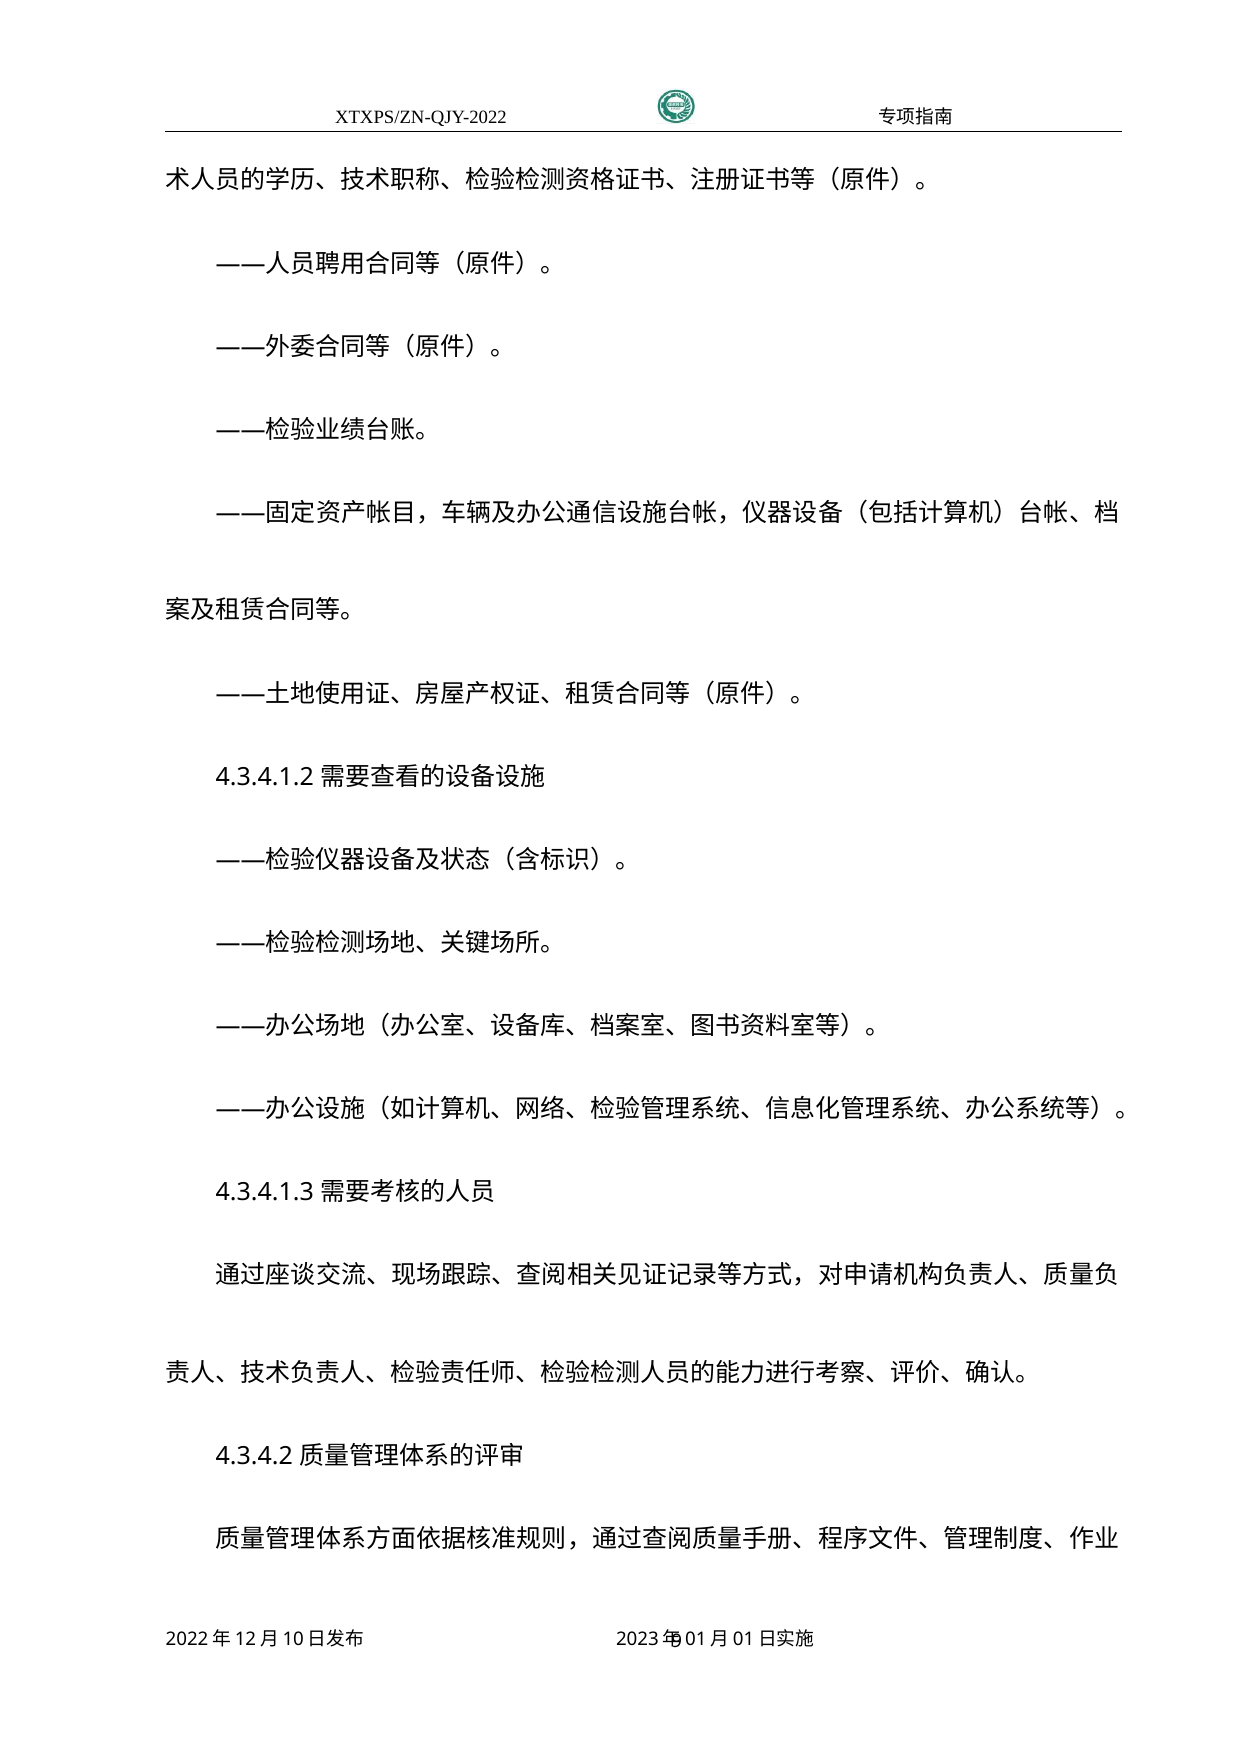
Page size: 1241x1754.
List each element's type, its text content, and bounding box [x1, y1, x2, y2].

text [165, 1504, 1122, 1569]
text ——土地使用证、房屋产权证、租赁合同等（原件）。 [165, 659, 1122, 724]
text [165, 146, 1122, 211]
text ——检验仪器设备及状态（含标识）。 [165, 825, 1122, 890]
text 4.3.4.1.2 需要查看的设备设施 [165, 742, 1122, 807]
text ——办公场地（办公室、设备库、档案室、图书资料室等）。 [165, 991, 1122, 1056]
text ——办公设施（如计算机、网络、检验管理系统、信息化管理系统、办公系统等）。 [165, 1074, 1122, 1139]
text 通过座谈交流、现场跟踪、查阅相关见证记录等方式，对申请机构负责人、质量负责人、技术负责人、检验责任师、检验检测人员的能力进行考察、评价、确认。 [165, 1241, 1122, 1403]
text 4.3.4.1.3 需要考核的人员 [165, 1157, 1122, 1222]
text ——检验检测场地、关键场所。 [165, 908, 1122, 973]
text 4.3.4.2 质量管理体系的评审 [165, 1421, 1122, 1486]
text ——人员聘用合同等（原件）。 [165, 229, 1122, 294]
text ——检验业绩台账。 [165, 395, 1122, 460]
picture [656, 88, 695, 124]
text ——外委合同等（原件）。 [165, 312, 1122, 377]
text ——固定资产帐目，车辆及办公通信设施台帐，仪器设备（包括计算机）台帐、档案及租赁合同等。 [165, 478, 1122, 641]
